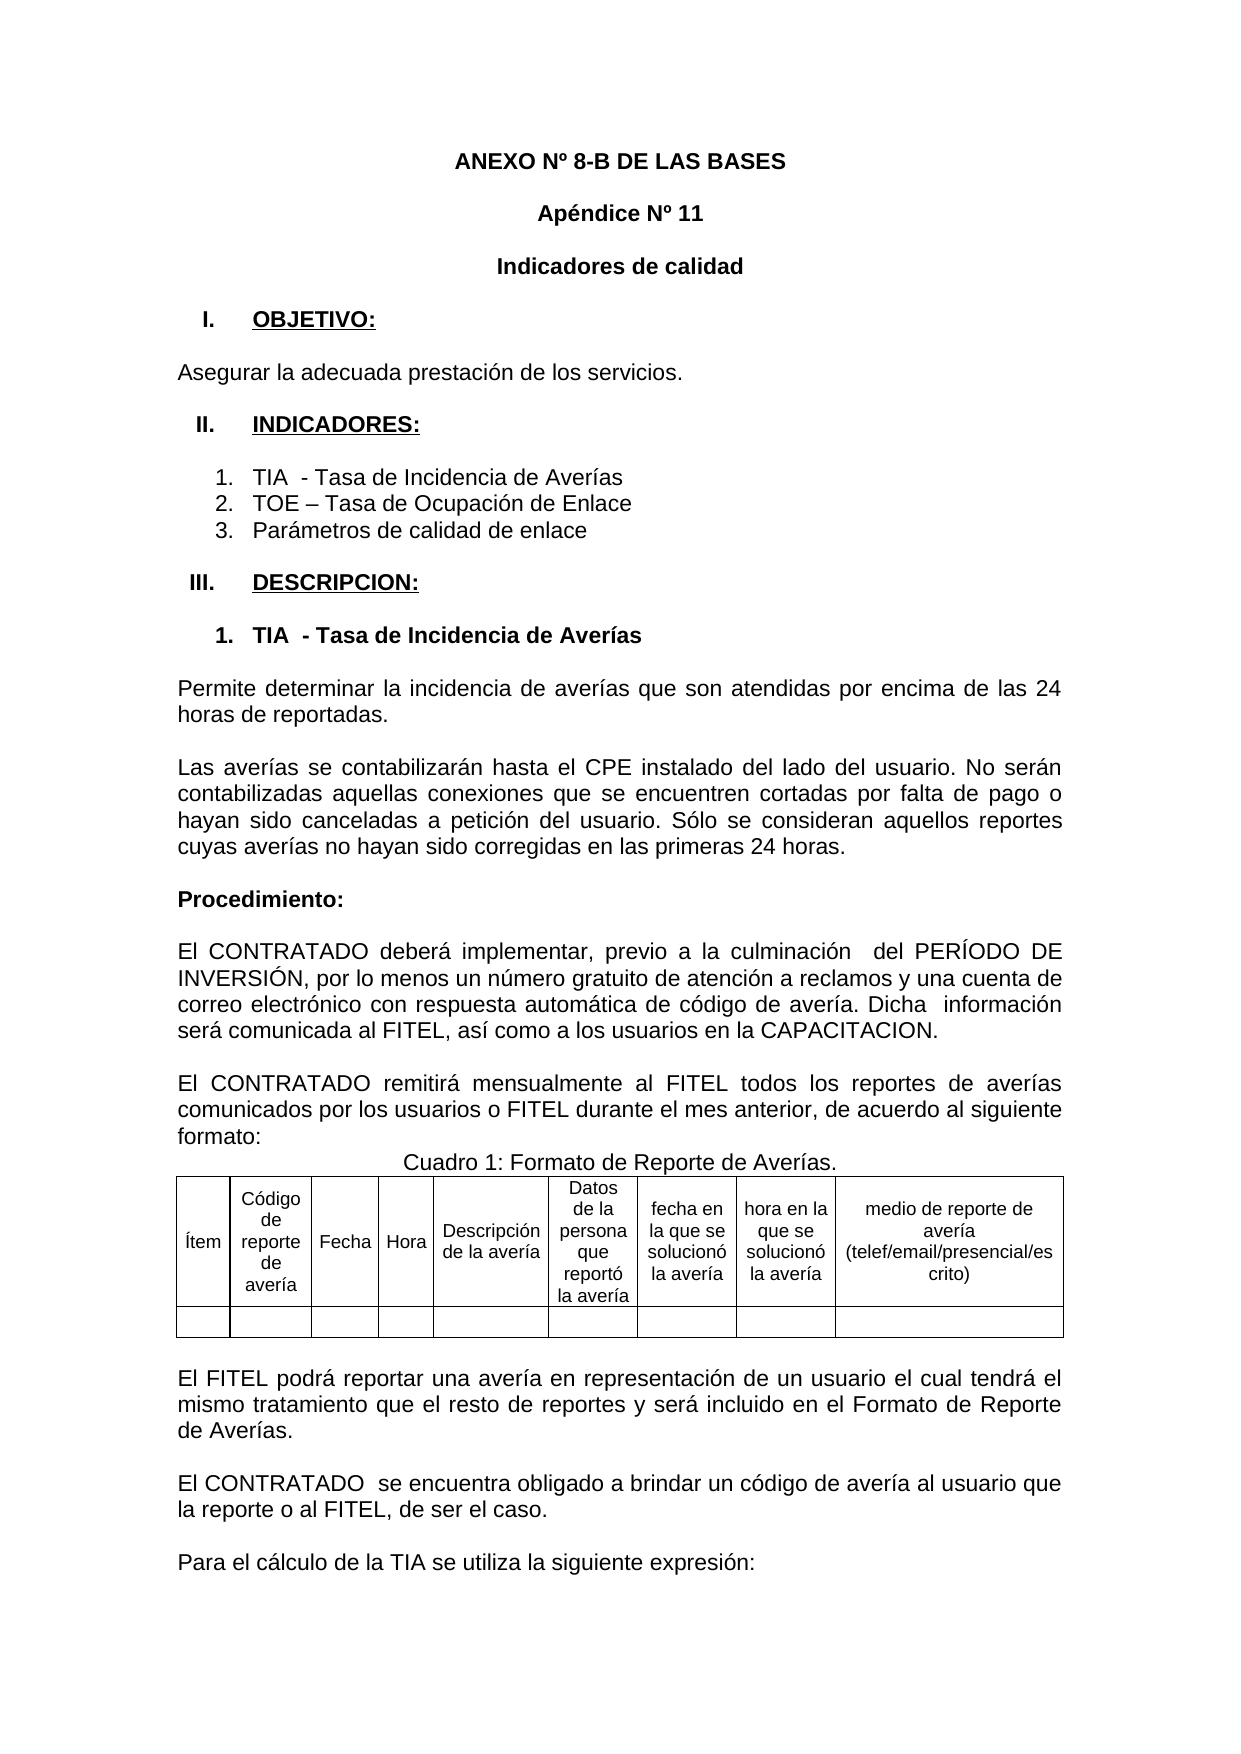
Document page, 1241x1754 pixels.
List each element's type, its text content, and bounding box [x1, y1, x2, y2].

list OBJETIVO: [215, 306, 1063, 332]
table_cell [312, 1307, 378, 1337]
text Permite determinar la incidencia de averías que son atendidas por encima de las 24 horas de reportadas. [177, 675, 1063, 727]
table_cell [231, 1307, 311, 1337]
text Para el cálculo de la TIA se utiliza la siguiente expresión: [177, 1549, 1063, 1575]
text El CONTRATADO deberá implementar, previo a la culminación del PERÍODO DE INVERSIÓN, por lo menos un número gratuito de atención a reclamos y una cuenta de correo electrónico con respuesta automática de código de avería. Dicha información será comunicada al FITEL, así como a los usuarios en la CAPACITACION. [177, 938, 1063, 1044]
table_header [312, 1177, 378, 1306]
list Parámetros de calidad de enlace [215, 517, 1063, 543]
list TOE – Tasa de Ocupación de Enlace [215, 490, 1063, 517]
text Asegurar la adecuada prestación de los servicios. [177, 358, 1063, 385]
list DESCRIPCION: [215, 569, 1063, 596]
text ANEXO Nº 8-B DE LAS BASES [177, 148, 1063, 174]
text Apéndice Nº 11 [177, 200, 1063, 227]
text Cuadro 1: Formato de Reporte de Averías. [177, 1149, 1063, 1176]
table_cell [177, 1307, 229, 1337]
text El FITEL podrá reportar una avería en representación de un usuario el cual tendrá el mismo tratamiento que el resto de reportes y será incluido en el Formato de Reporte de Averías. [177, 1364, 1063, 1444]
text El CONTRATADO remitirá mensualmente al FITEL todos los reportes de averías comunicados por los usuarios o FITEL durante el mes anterior, de acuerdo al siguiente formato: [177, 1070, 1063, 1149]
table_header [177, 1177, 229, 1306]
list TIA - Tasa de Incidencia de Averías [215, 622, 1063, 648]
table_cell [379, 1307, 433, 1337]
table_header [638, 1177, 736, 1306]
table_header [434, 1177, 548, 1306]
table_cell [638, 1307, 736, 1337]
list TIA - Tasa de Incidencia de Averías [215, 464, 1063, 490]
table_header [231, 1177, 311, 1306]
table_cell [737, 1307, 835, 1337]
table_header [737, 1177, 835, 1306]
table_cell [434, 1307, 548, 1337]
text Las averías se contabilizarán hasta el CPE instalado del lado del usuario. No serán contabilizadas aquellas conexiones que se encuentren cortadas por falta de pago o hayan sido canceladas a petición del usuario. Sólo se consideran aquellos reportes cuyas averías no hayan sido corregidas en las primeras 24 horas. [177, 754, 1063, 859]
list INDICADORES: [215, 411, 1063, 438]
text El CONTRATADO se encuentra obligado a brindar un código de avería al usuario que la reporte o al FITEL, de ser el caso. [177, 1470, 1063, 1523]
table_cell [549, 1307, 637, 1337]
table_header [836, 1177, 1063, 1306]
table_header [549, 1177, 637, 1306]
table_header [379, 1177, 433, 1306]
text Indicadores de calidad [177, 253, 1063, 279]
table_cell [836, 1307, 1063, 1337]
text Procedimiento: [177, 886, 1063, 912]
